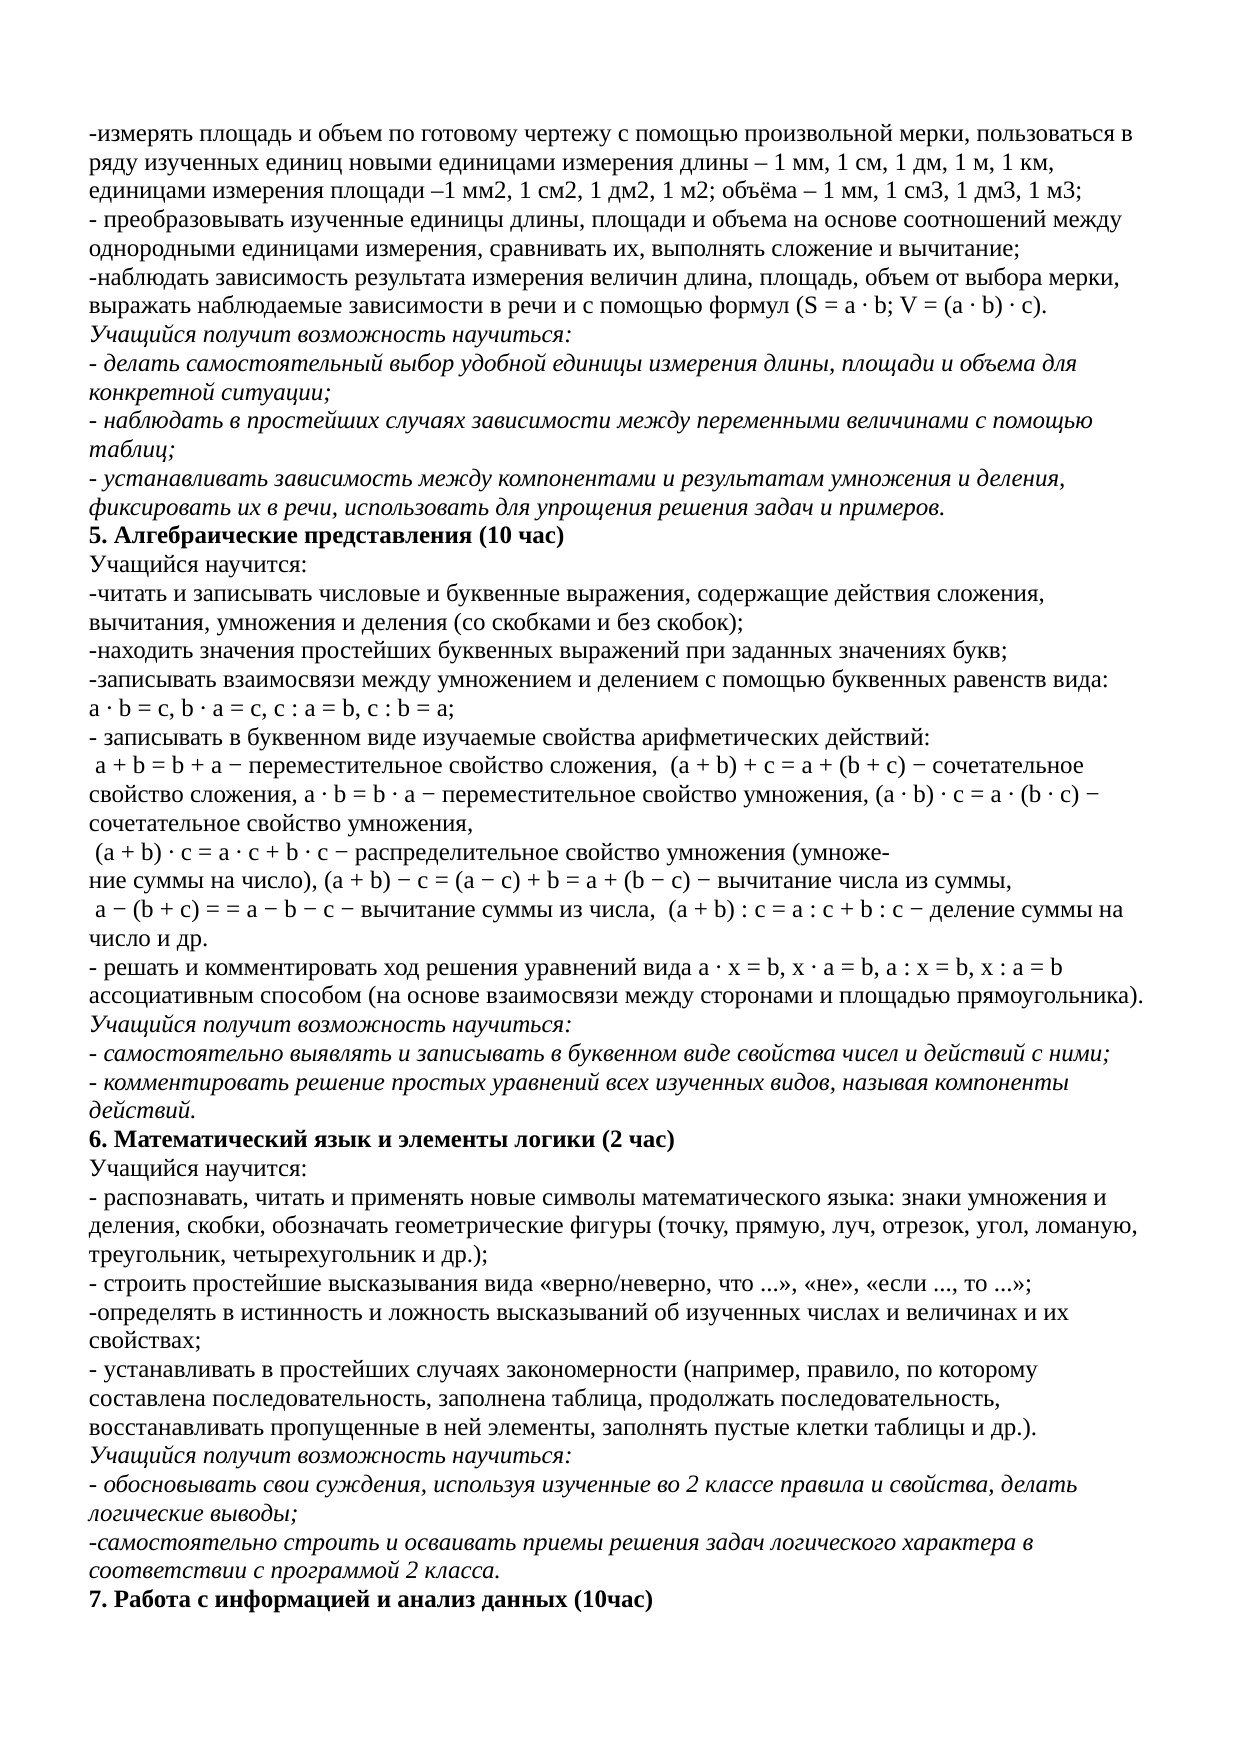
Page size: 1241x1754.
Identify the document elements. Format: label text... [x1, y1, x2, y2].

text - самостоятельно выявлять и записывать в буквенном виде свойства чисел и действий с ними; [89, 1038, 1152, 1067]
text Учащийся научится: [89, 1153, 1152, 1182]
text Учащийся получит возможность научиться: [89, 319, 1152, 348]
text - строить простейшие высказывания вида «верно/неверно, что ...», «не», «если ..., то ...»; [89, 1268, 1152, 1297]
text - решать и комментировать ход решения уравнений вида а ∙ х = b, х ∙ а = b, а : х = b, x : a = b ассоциативным способом (на основе взаимосвязи между сторонами и площадью прямоугольника). [89, 952, 1152, 1009]
text Учащийся получит возможность научиться: [89, 1009, 1152, 1038]
text - комментировать решение простых уравнений всех изученных видов, называя компоненты действий. [89, 1067, 1152, 1124]
text -измерять площадь и объем по готовому чертежу с помощью произвольной мерки, пользоваться в ряду изученных единиц новыми единицами измерения длины – 1 мм, 1 см, 1 дм, 1 м, 1 км, единицами измерения площади –1 мм2, 1 см2, 1 дм2, 1 м2; объёма – 1 мм, 1 см3, 1 дм3, 1 м3; [89, 118, 1152, 204]
text - обосновывать свои суждения, используя изученные во 2 классе правила и свойства, делать логические выводы; [89, 1469, 1152, 1527]
text - наблюдать в простейших случаях зависимости между переменными величинами с помощью таблиц; [89, 406, 1152, 463]
text (а + b) ∙ с = а ∙ с + b ∙ с − распределительное свойство умножения (умноже- [89, 837, 1152, 866]
text - делать самостоятельный выбор удобной единицы измерения длины, площади и объема для конкретной ситуации; [89, 348, 1152, 406]
text -находить значения простейших буквенных выражений при заданных значениях букв; [89, 636, 1152, 664]
text -самостоятельно строить и осваивать приемы решения задач логического характера в соответствии с программой 2 класса. [89, 1527, 1152, 1584]
text - устанавливать зависимость между компонентами и результатам умножения и деления, фиксировать их в речи, использовать для упрощения решения задач и примеров. [89, 463, 1152, 521]
text 7. Работа с информацией и анализ данных (10час) [89, 1584, 1152, 1613]
text -определять в истинность и ложность высказываний об изученных числах и величинах и их свойствах; [89, 1297, 1152, 1354]
text -читать и записывать числовые и буквенные выражения, содержащие действия сложения, вычитания, умножения и деления (со скобками и без скобок); [89, 578, 1152, 636]
text -записывать взаимосвязи между умножением и делением с помощью буквенных равенств вида: [89, 664, 1152, 693]
text - распознавать, читать и применять новые символы математического языка: знаки умножения и деления, скобки, обозначать геометрические фигуры (точку, прямую, луч, отрезок, угол, ломаную, треугольник, четырехугольник и др.); [89, 1182, 1152, 1268]
text а ∙ b = с, b ∙ а = с, с : а = b, с : b = а; [89, 693, 1152, 722]
text - устанавливать в простейших случаях закономерности (например, правило, по которому составлена последовательность, заполнена таблица, продолжать последовательность, восстанавливать пропущенные в ней элементы, заполнять пустые клетки таблицы и др.). [89, 1354, 1152, 1441]
text - преобразовывать изученные единицы длины, площади и объема на основе соотношений между однородными единицами измерения, сравнивать их, выполнять сложение и вычитание; [89, 204, 1152, 262]
text а + b = b + а − переместительное свойство сложения, (а + b) + с = а + (b + с) − сочетательное свойство сложения, а ∙ b = b ∙ а − переместительное свойство умножения, (а ∙ b) ∙ с = а ∙ (b ∙ с) − сочетательное свойство умножения, [89, 751, 1152, 837]
text а − (b + с) = = а − b − с − вычитание суммы из числа, (а + b) : с = а : с + b : с − деление суммы на число и др. [89, 894, 1152, 952]
text -наблюдать зависимость результата измерения величин длина, площадь, объем от выбора мерки, выражать наблюдаемые зависимости в речи и с помощью формул (S = a ∙ b; V = (a ∙ b) ∙ с). [89, 262, 1152, 319]
text - записывать в буквенном виде изучаемые свойства арифметических действий: [89, 722, 1152, 751]
text 5. Алгебраические представления (10 час) [89, 521, 1152, 549]
text 6. Математический язык и элементы логики (2 час) [89, 1124, 1152, 1153]
text ние суммы на число), (а + b) − с = (а − с) + b = а + (b − с) − вычитание числа из суммы, [89, 866, 1152, 894]
text Учащийся получит возможность научиться: [89, 1441, 1152, 1469]
text Учащийся научится: [89, 549, 1152, 578]
